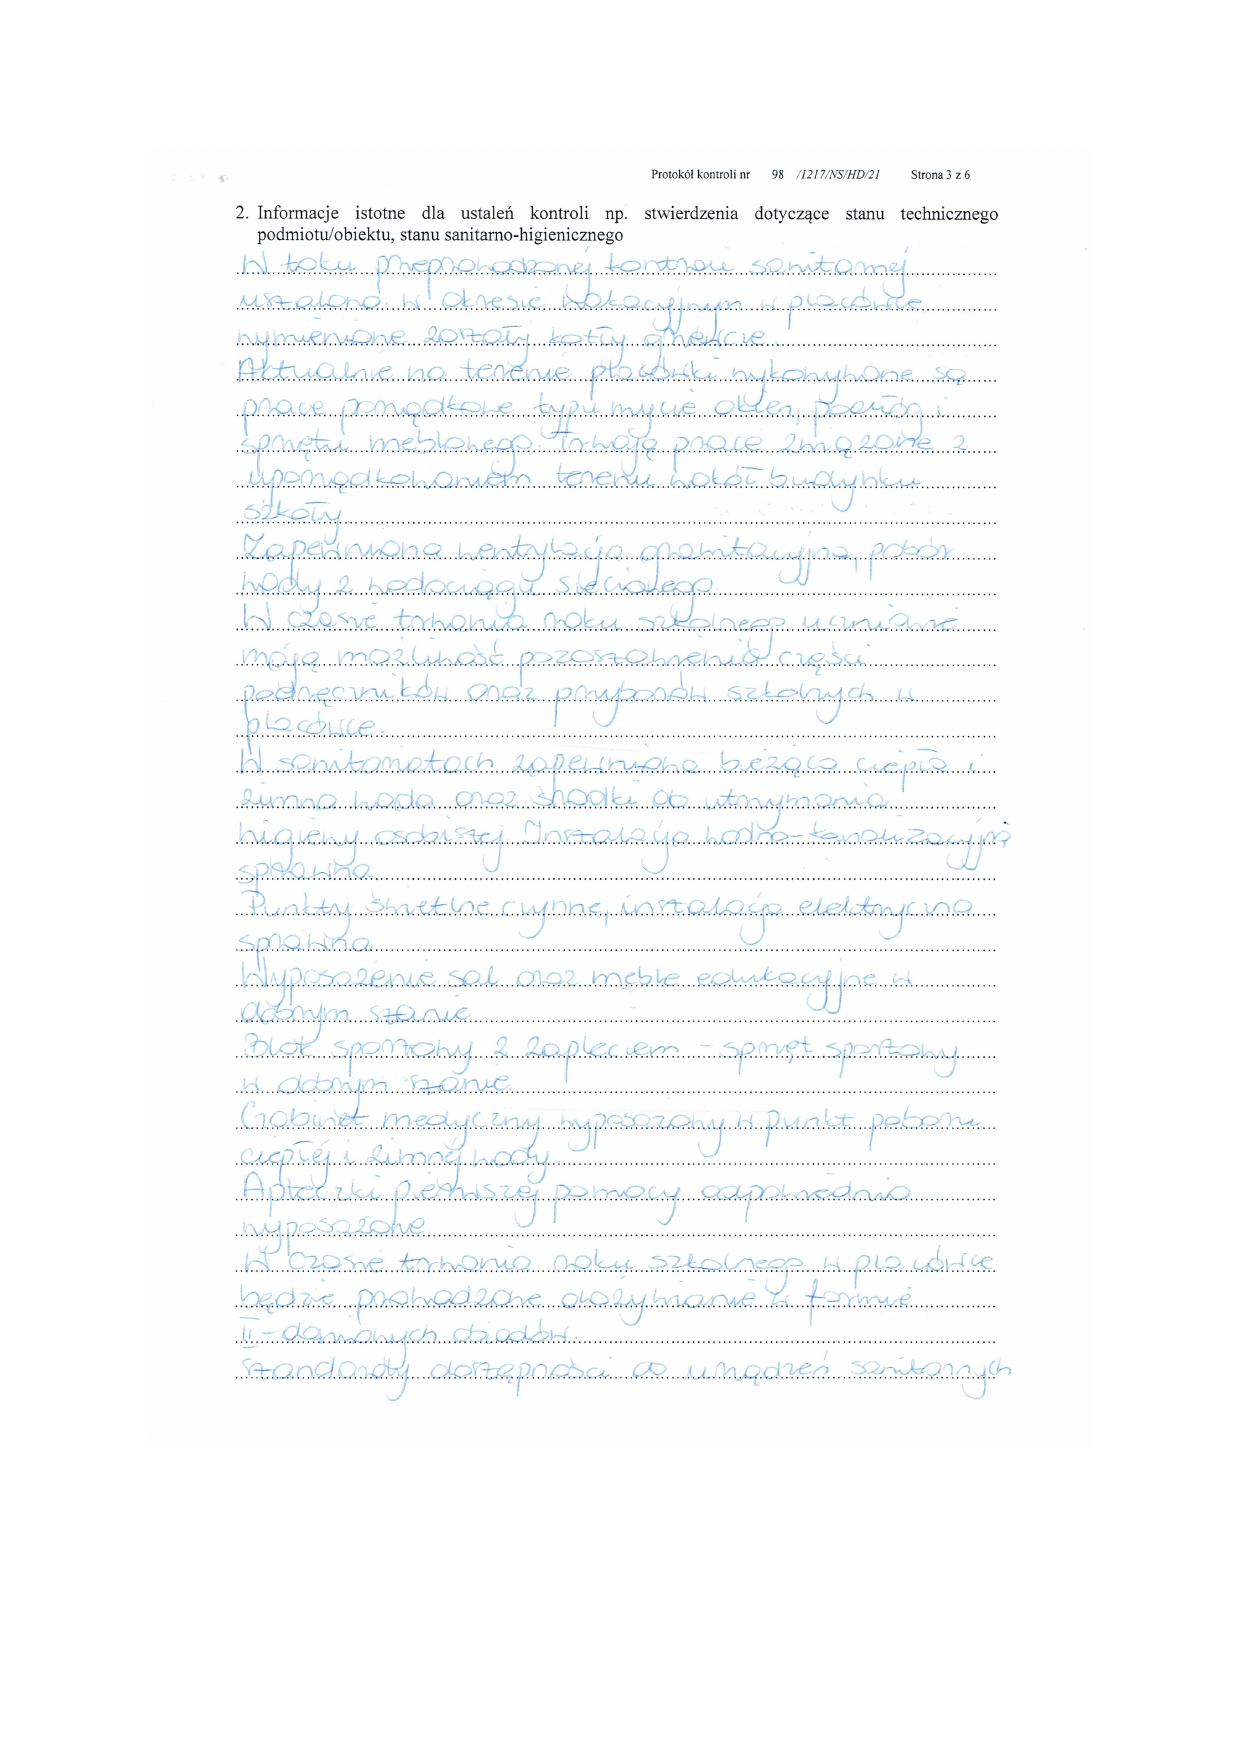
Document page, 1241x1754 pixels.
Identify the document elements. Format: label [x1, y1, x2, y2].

picture [147, 147, 1093, 1448]
